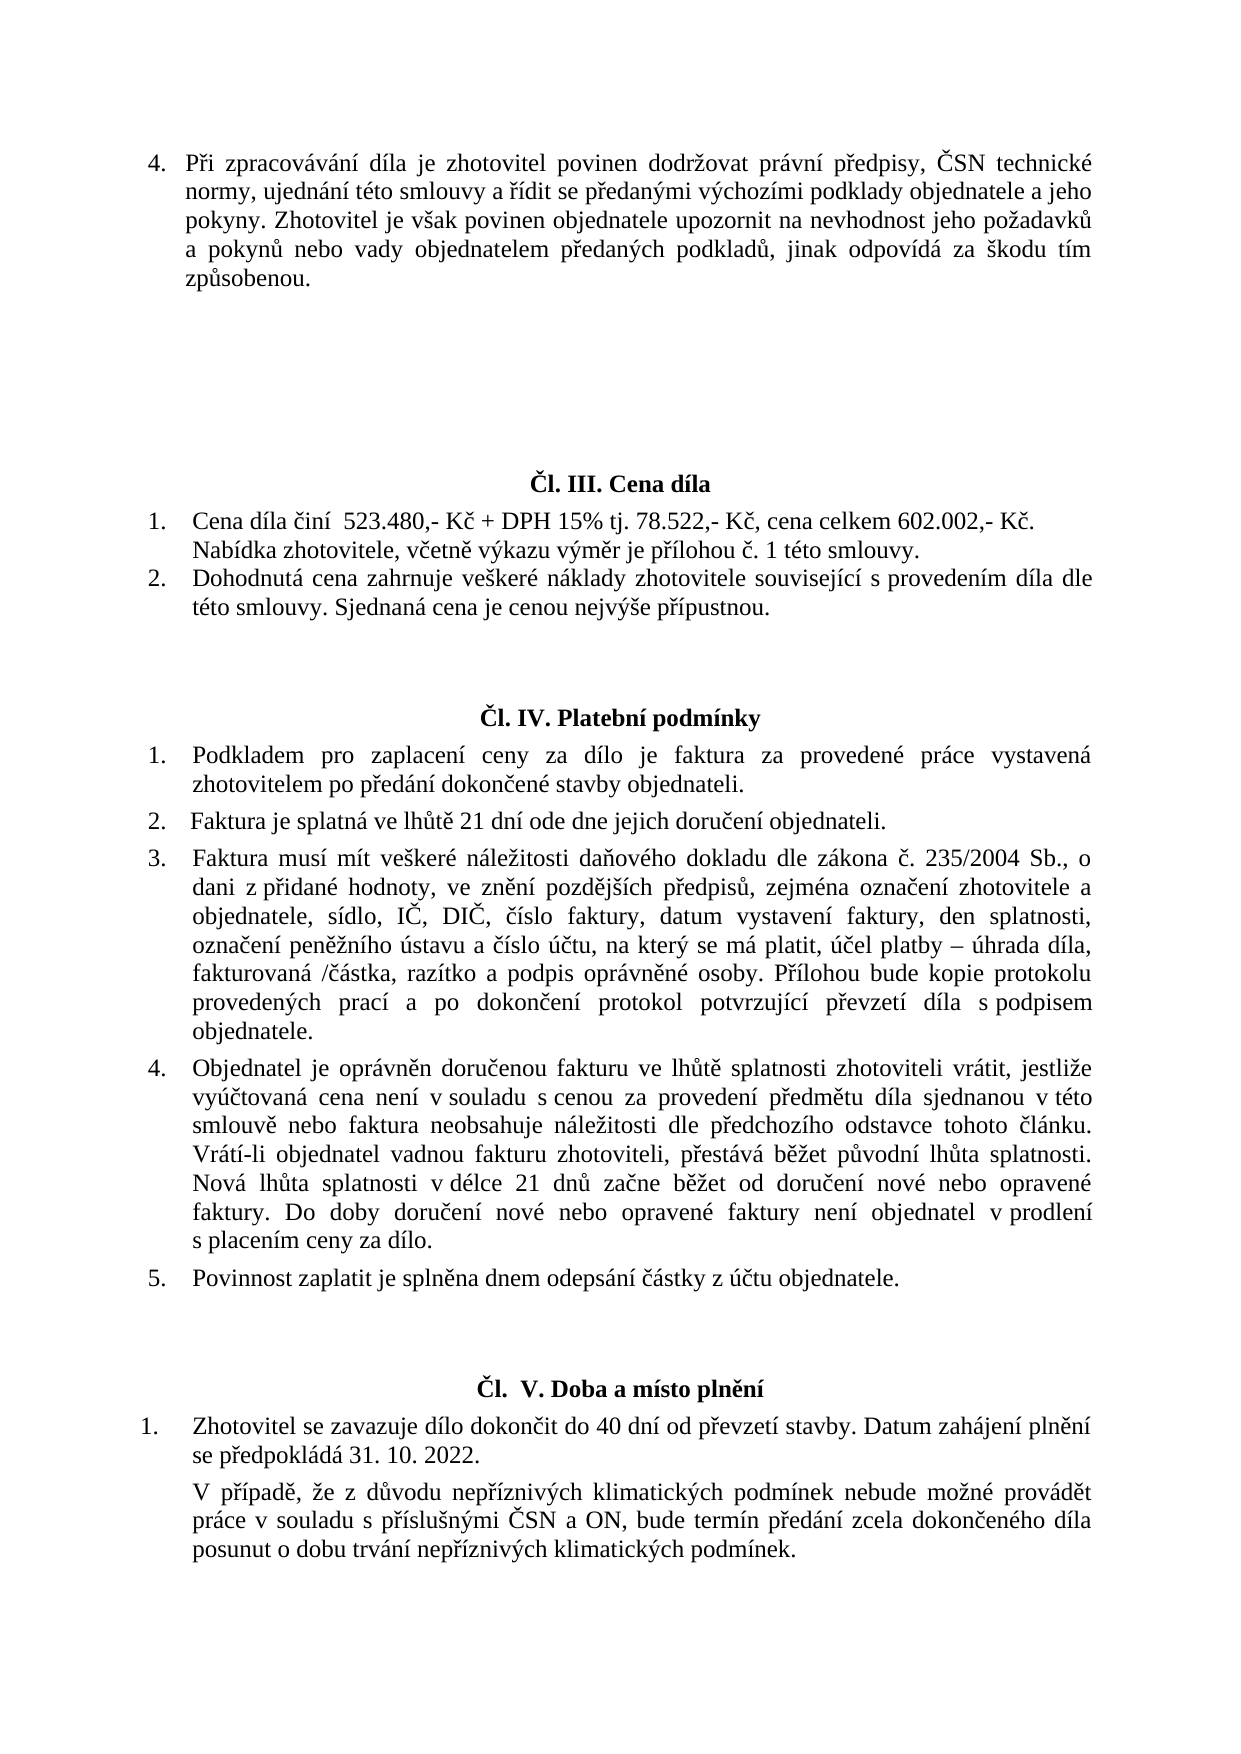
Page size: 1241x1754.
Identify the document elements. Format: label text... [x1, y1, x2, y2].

text Čl. III. Cena díla [148, 469, 1093, 498]
text Čl. V. Doba a místo plnění [148, 1374, 1093, 1403]
list Faktura musí mít veškeré náležitosti daňového dokladu dle zákona č. 235/2004 Sb., o dani z přidané hodnoty, ve znění pozdějších předpisů, zejména označení zhotovitele a objednatele, sídlo, IČ, DIČ, číslo faktury, datum vystavení faktury, den splatnosti, označení peněžního ústavu a číslo účtu, na který se má platit, účel platby – úhrada díla, fakturovaná /částka, razítko a podpis oprávněné osoby. Přílohou bude kopie protokolu provedených prací a po dokončení protokol potvrzující převzetí díla s podpisem objednatele. [148, 843, 1093, 1045]
text 1. Cena díla činí 523.480,- Kč + DPH 15% tj. 78.522,- Kč, cena celkem 602.002,- Kč. [148, 506, 1093, 535]
text Čl. IV. Platební podmínky [148, 703, 1093, 732]
text V případě, že z důvodu nepříznivých klimatických podmínek nebude možné provádět práce v souladu s příslušnými ČSN a ON, bude termín předání zcela dokončeného díla posunut o dobu trvání nepříznivých klimatických podmínek. [192, 1477, 1093, 1563]
text 2. Dohodnutá cena zahrnuje veškeré náklady zhotovitele související s provedením díla dle této smlouvy. Sjednaná cena je cenou nejvýše přípustnou. [148, 563, 1093, 621]
list Objednatel je oprávněn doručenou fakturu ve lhůtě splatnosti zhotoviteli vrátit, jestliže vyúčtovaná cena není v souladu s cenou za provedení předmětu díla sjednanou v této smlouvě nebo faktura neobsahuje náležitosti dle předchozího odstavce tohoto článku. Vrátí-li objednatel vadnou fakturu zhotoviteli, přestává běžet původní lhůta splatnosti. Nová lhůta splatnosti v délce 21 dnů začne běžet od doručení nové nebo opravené faktury. Do doby doručení nové nebo opravené faktury není objednatel v prodlení s placením ceny za dílo. [148, 1053, 1093, 1254]
list Faktura je splatná ve lhůtě 21 dní ode dne jejich doručení objednateli. [148, 806, 1093, 835]
list Při zpracovávání díla je zhotovitel povinen dodržovat právní předpisy, ČSN technické normy, ujednání této smlouvy a řídit se předanými výchozími podklady objednatele a jeho pokyny. Zhotovitel je však povinen objednatele upozornit na nevhodnost jeho požadavků a pokynů nebo vady objednatelem předaných podkladů, jinak odpovídá za škodu tím způsobenou. [148, 148, 1093, 291]
text Nabídka zhotovitele, včetně výkazu výměr je přílohou č. 1 této smlouvy. [192, 535, 1093, 563]
list Zhotovitel se zavazuje dílo dokončit do 40 dní od převzetí stavby. Datum zahájení plnění se předpokládá 31. 10. 2022. [140, 1411, 1093, 1468]
list Povinnost zaplatit je splněna dnem odepsání částky z účtu objednatele. [148, 1263, 1093, 1291]
list Podkladem pro zaplacení ceny za dílo je faktura za provedené práce vystavená zhotovitelem po předání dokončené stavby objednateli. [148, 741, 1093, 798]
